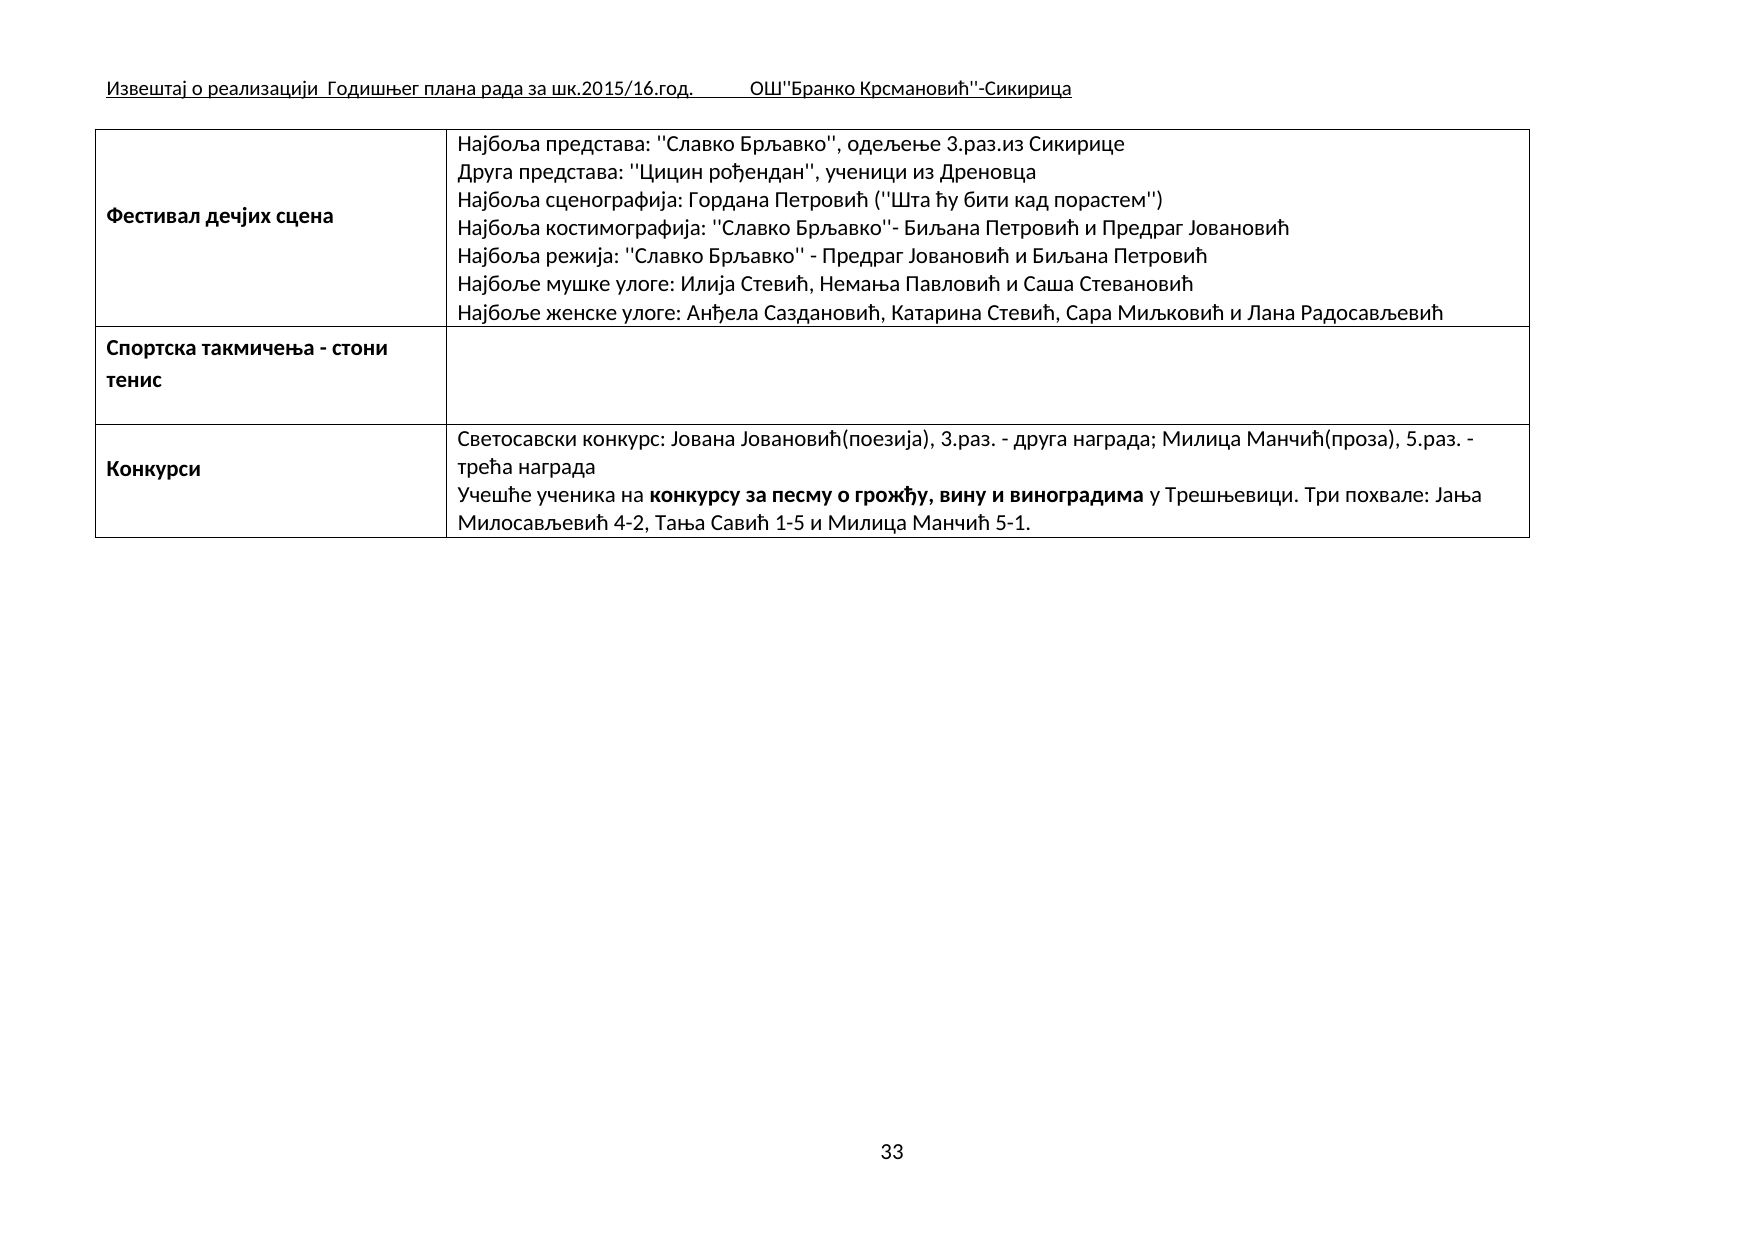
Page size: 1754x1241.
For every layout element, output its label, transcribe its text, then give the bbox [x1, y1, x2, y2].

table_cell Фестивал дечјих сцена [96, 130, 446, 326]
table_cell Спортска такмичења - стони тенис [96, 327, 446, 423]
table_cell [447, 327, 1529, 423]
table_cell Најбоља представа: ''Славко Брљавко'', одељење 3.раз.из Сикирице Друга представа: ''Цицин рођендан'', ученици из Дреновца Најбоља сценографија: Гордана Петровић (''Шта ћу бити кад порастем'') Најбоља костимографија: ''Славко Брљавко''- Биљана Петровић и Предраг Јовановић Најбоља режија: ''Славко Брљавко'' - Предраг Јовановић и Биљана Петровић Најбоље мушке улоге: Илија Стевић, Немања Павловић и Саша Стевановић Најбоље женске улоге: Анђела Саздановић, Катарина Стевић, Сара Миљковић и Лана Радосављевић [447, 130, 1529, 326]
table_cell Конкурси [96, 425, 446, 537]
table_cell Светосавски конкурс: Јована Јовановић(поезија), 3.раз. - друга награда; Милица Манчић(проза), 5.раз. - трећа награда Учешће ученика на конкурсу за песму о грожђу, вину и виноградима у Трешњевици. Три похвале: Јања Милосављевић 4-2, Тања Савић 1-5 и Милица Манчић 5-1. [447, 425, 1529, 537]
